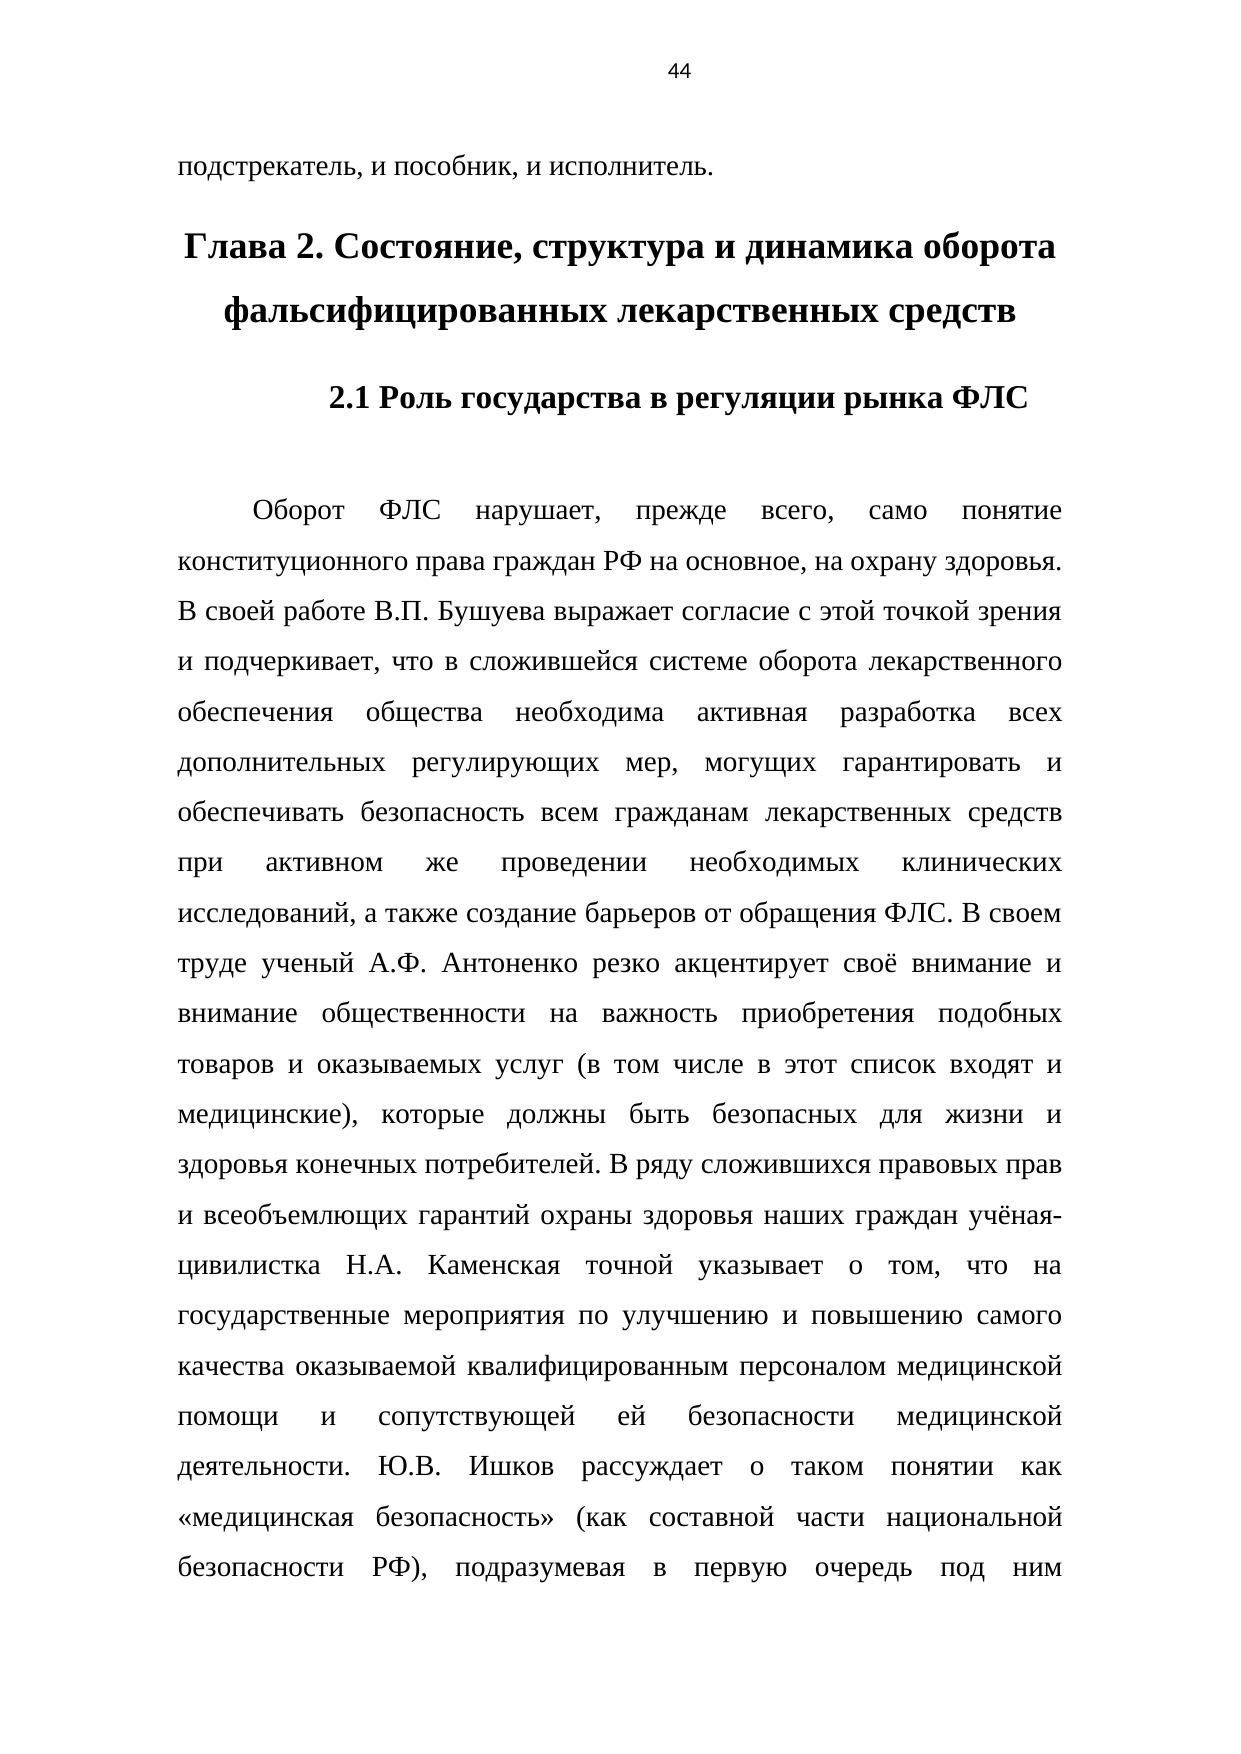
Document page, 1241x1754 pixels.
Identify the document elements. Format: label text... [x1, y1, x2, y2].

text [177, 492, 1063, 1582]
subtitle Глава 2. Состояние, структура и динамика оборота фальсифицированных лекарственных средств [177, 223, 1063, 331]
subtitle 2.1 Роль государства в регуляции рынка ФЛС [177, 377, 1181, 416]
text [177, 148, 1063, 181]
